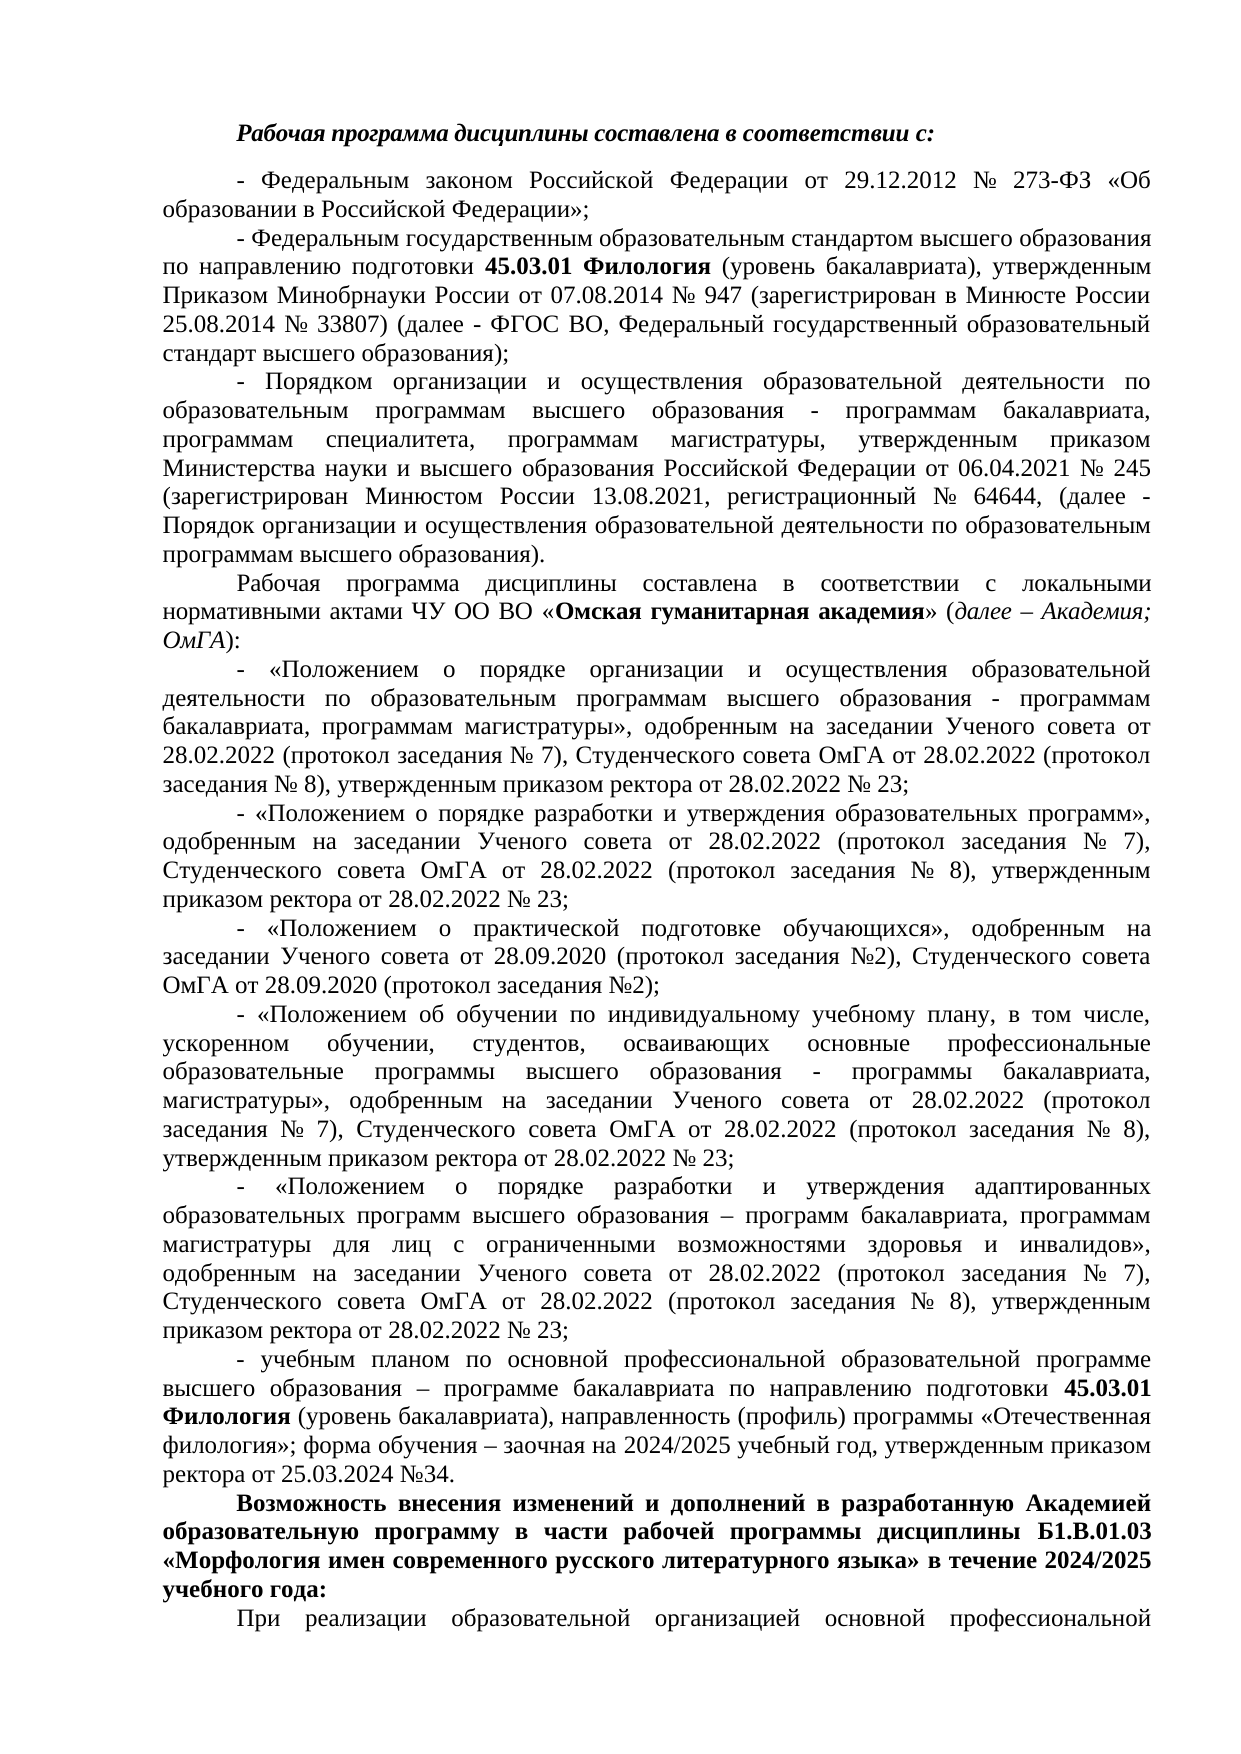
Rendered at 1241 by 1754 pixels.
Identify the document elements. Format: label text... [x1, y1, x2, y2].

text - Порядком организации и осуществления образовательной деятельности по образовательным программам высшего образования - программам бакалавриата, программам специалитета, программам магистратуры, утвержденным приказом Министерства науки и высшего образования Российской Федерации от 06.04.2021 № 245 (зарегистрирован Минюстом России 13.08.2021, регистрационный № 64644, (далее - Порядок организации и осуществления образовательной деятельности по образовательным программам высшего образования). [162, 366, 1152, 568]
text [162, 1603, 1152, 1631]
text - «Положением о практической подготовке обучающихся», одобренным на заседании Ученого совета от 28.09.2020 (протокол заседания №2), Студенческого совета ОмГА от 28.09.2020 (протокол заседания №2); [162, 913, 1152, 999]
text - «Положением о порядке организации и осуществления образовательной деятельности по образовательным программам высшего образования - программам бакалавриата, программам магистратуры», одобренным на заседании Ученого совета от 28.02.2022 (протокол заседания № 7), Студенческого совета ОмГА от 28.02.2022 (протокол заседания № 8), утвержденным приказом ректора от 28.02.2022 № 23; [162, 654, 1152, 798]
text Рабочая программа дисциплины составлена в соответствии с: [162, 118, 1152, 147]
text - «Положением о порядке разработки и утверждения образовательных программ», одобренным на заседании Ученого совета от 28.02.2022 (протокол заседания № 7), Студенческого совета ОмГА от 28.02.2022 (протокол заседания № 8), утвержденным приказом ректора от 28.02.2022 № 23; [162, 798, 1152, 913]
text - Федеральным законом Российской Федерации от 29.12.2012 № 273-ФЗ «Об образовании в Российской Федерации»; [162, 165, 1152, 223]
text - Федеральным государственным образовательным стандартом высшего образования по направлению подготовки 45.03.01 Филология (уровень бакалавриата), утвержденным Приказом Минобрнауки России от 07.08.2014 № 947 (зарегистрирован в Минюсте России 25.08.2014 № 33807) (далее - ФГОС ВО, Федеральный государственный образовательный стандарт высшего образования); [162, 223, 1152, 366]
text Рабочая программа дисциплины составлена в соответствии с локальными нормативными актами ЧУ ОО ВО «Омская гуманитарная академия» (далее – Академия; ОмГА): [162, 568, 1152, 654]
text - учебным планом по основной профессиональной образовательной программе высшего образования – программе бакалавриата по направлению подготовки 45.03.01 Филология (уровень бакалавриата), направленность (профиль) программы «Отечественная филология»; форма обучения – заочная на 2024/2025 учебный год, утвержденным приказом ректора от 25.03.2024 №34. [162, 1344, 1152, 1488]
text - «Положением о порядке разработки и утверждения адаптированных образовательных программ высшего образования – программ бакалавриата, программам магистратуры для лиц с ограниченными возможностями здоровья и инвалидов», одобренным на заседании Ученого совета от 28.02.2022 (протокол заседания № 7), Студенческого совета ОмГА от 28.02.2022 (протокол заседания № 8), утвержденным приказом ректора от 28.02.2022 № 23; [162, 1171, 1152, 1344]
text Возможность внесения изменений и дополнений в разработанную Академией образовательную программу в части рабочей программы дисциплины Б1.В.01.03 «Морфология имен современного русского литературного языка» в течение 2024/2025 учебного года: [162, 1488, 1152, 1603]
text - «Положением об обучении по индивидуальному учебному плану, в том числе, ускоренном обучении, студентов, осваивающих основные профессиональные образовательные программы высшего образования - программы бакалавриата, магистратуры», одобренным на заседании Ученого совета от 28.02.2022 (протокол заседания № 7), Студенческого совета ОмГА от 28.02.2022 (протокол заседания № 8), утвержденным приказом ректора от 28.02.2022 № 23; [162, 999, 1152, 1171]
